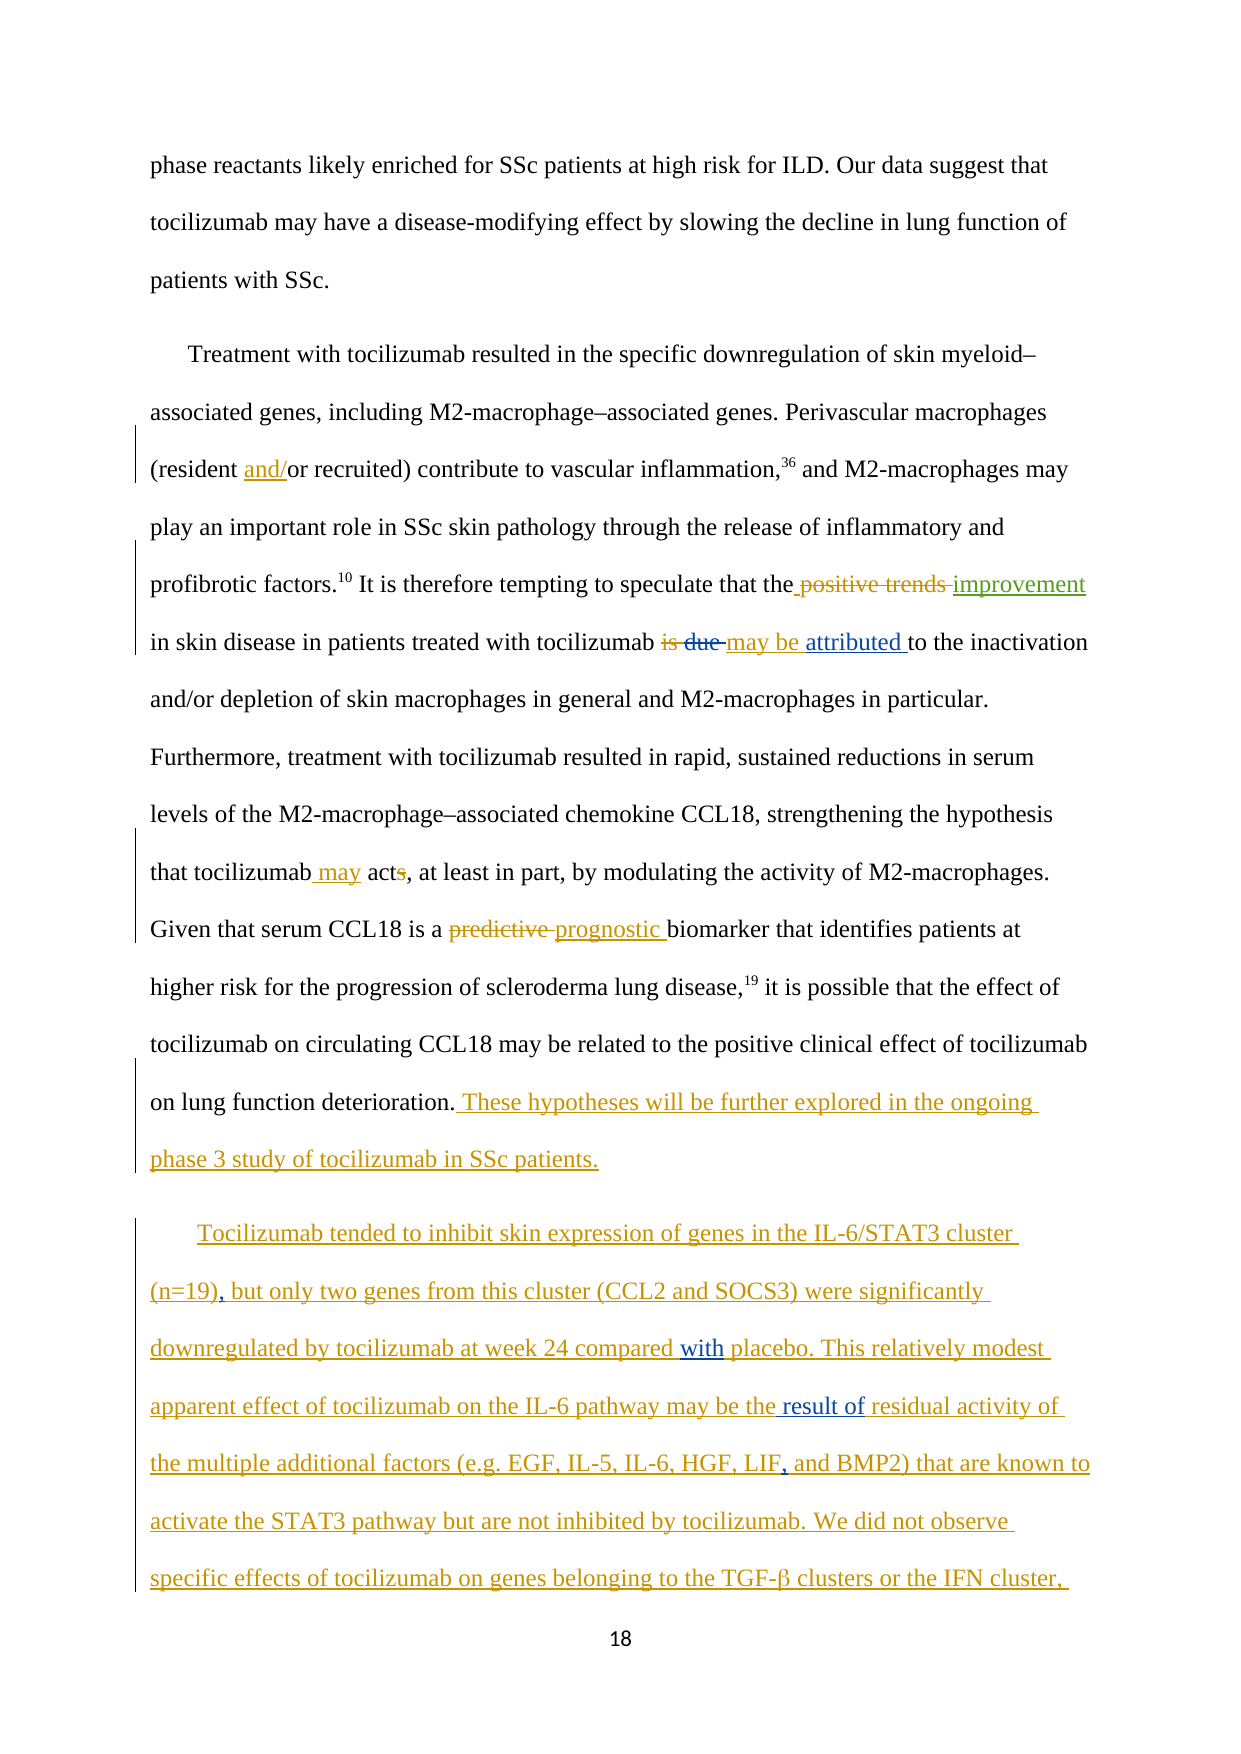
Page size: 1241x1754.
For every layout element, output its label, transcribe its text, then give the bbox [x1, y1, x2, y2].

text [150, 1218, 1090, 1473]
text Treatment with tocilizumab resulted in the specific downregulation of skin myeloid– associated genes, including M2-macrophage–associated genes. Perivascular macrophages (resident or recruited) contribute to vascular inflammation,36 and M2-macrophages may play an important role in SSc skin pathology through the release of inflammatory and profibrotic factors.10 It is therefore tempting to speculate that thein skin disease in patients treated with tocilizumab to the inactivation and/or depletion of skin macrophages in general and M2-macrophages in particular. Furthermore, treatment with tocilizumab resulted in rapid, sustained reductions in serum levels of the M2-macrophage–associated chemokine CCL18, strengthening the hypothesis that tocilizumab act, at least in part, by modulating the activity of M2-macrophages. Given that serum CCL18 is a biomarker that identifies patients at higher risk for the progression of scleroderma lung disease,19 it is possible that the effect of tocilizumab on circulating CCL18 may be related to the positive clinical effect of tocilizumab on lung function deterioration. [150, 339, 1090, 1173]
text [150, 1475, 1090, 1592]
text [150, 150, 1090, 294]
